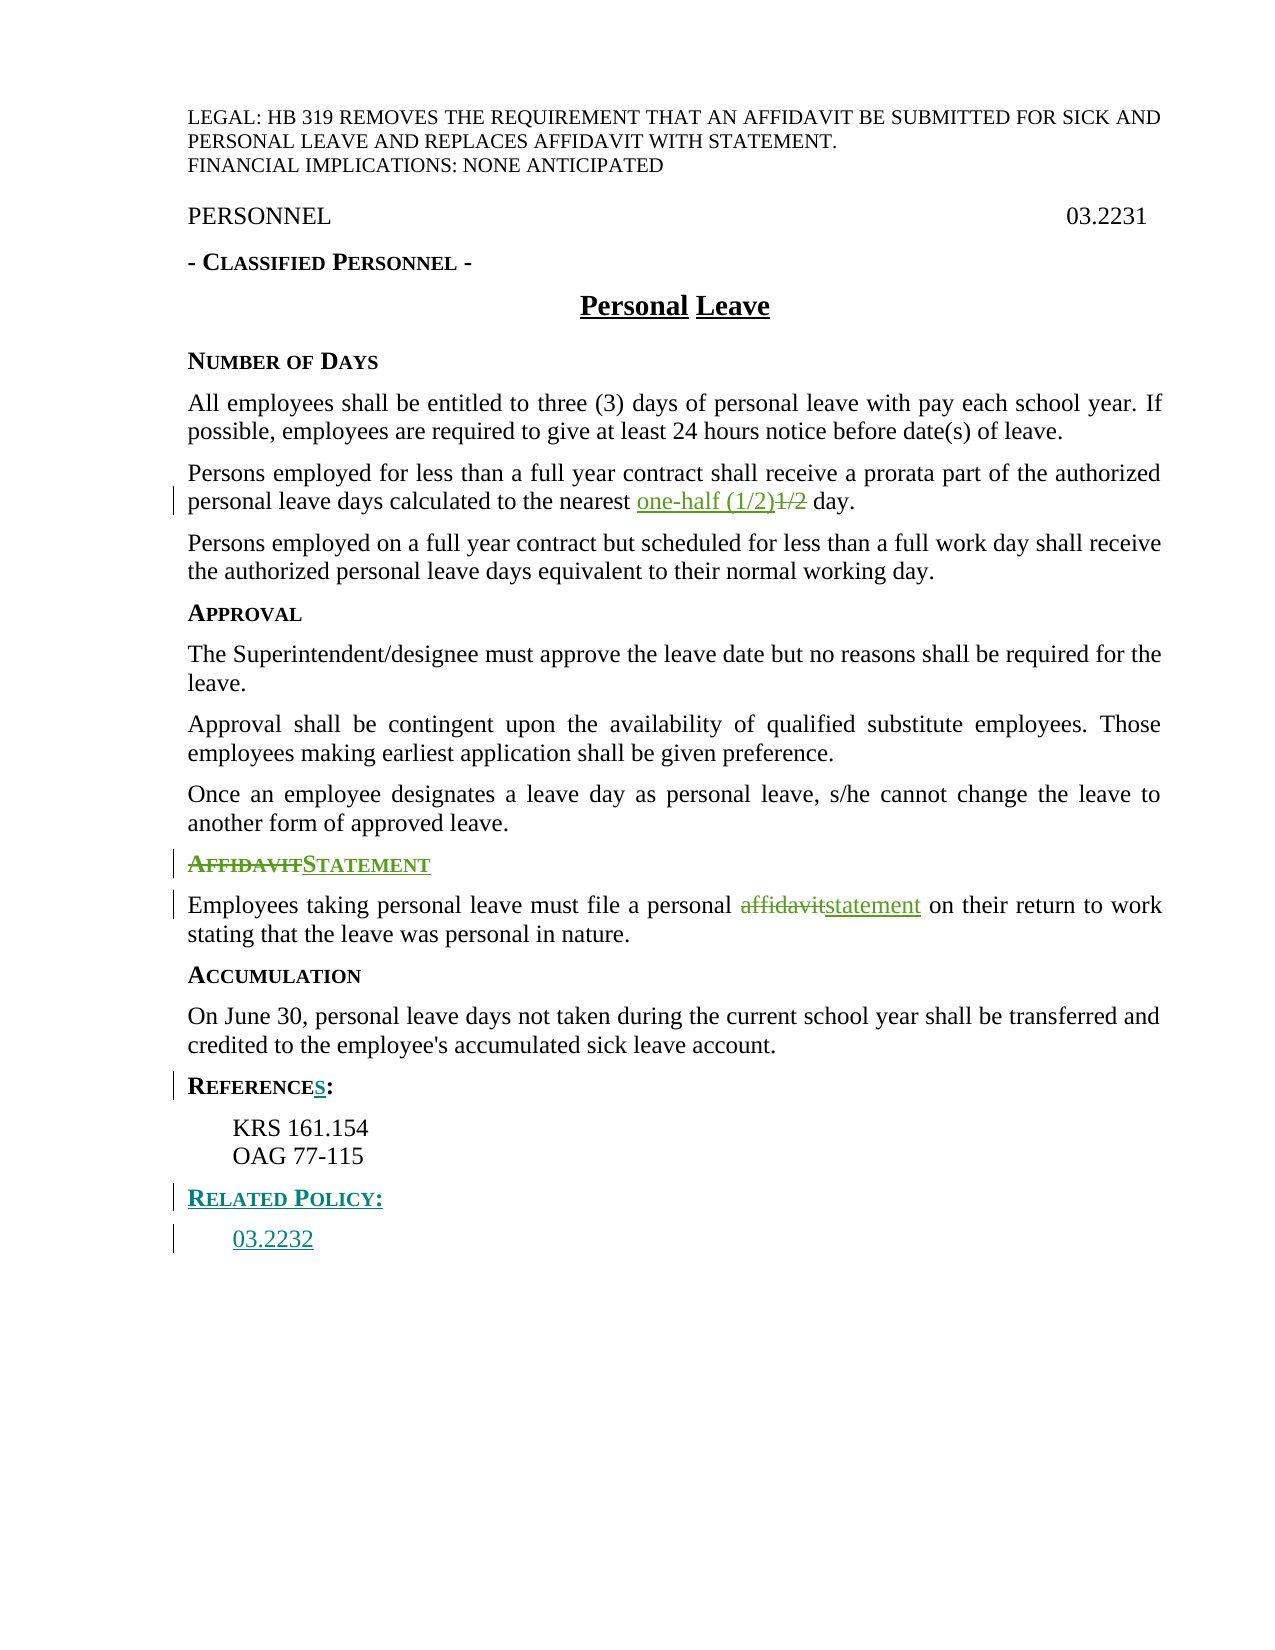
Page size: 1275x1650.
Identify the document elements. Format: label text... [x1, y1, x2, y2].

text - Classified Personnel - [187, 247, 1162, 275]
subtitle Reference: [187, 1071, 1162, 1100]
text All employees shall be entitled to three (3) days of personal leave with pay each school year. If possible, employees are required to give at least 24 hours notice before date(s) of leave. [187, 388, 1162, 445]
text On June 30, personal leave days not taken during the current school year shall be transferred and credited to the employee's accumulated sick leave account. [187, 1001, 1162, 1059]
text Once an employee designates a leave day as personal leave, s/he cannot change the leave to another form of approved leave. [187, 779, 1162, 836]
title Personal Leave [187, 288, 1162, 321]
text OAG 77-115 [232, 1141, 1162, 1170]
text Employees taking personal leave must file a personal on their return to work stating that the leave was personal in nature. [187, 890, 1162, 948]
text Persons employed for less than a full year contract shall receive a prorata part of the authorized personal leave days calculated to the nearest day. [187, 458, 1162, 515]
subtitle PERSONNEL CW03.2231 [187, 201, 1162, 230]
text LEGAL: HB 319 REMOVES THE REQUIREMENT THAT AN AFFIDAVIT BE SUBMITTED FOR SICK AND PERSONAL LEAVE AND REPLACES AFFIDAVIT WITH STATEMENT. [187, 105, 1162, 153]
text Persons employed on a full year contract but scheduled for less than a full work day shall receive the authorized personal leave days equivalent to their normal working day. [187, 528, 1162, 585]
subtitle Accumulation [187, 960, 1162, 989]
text KRS 161.154 [232, 1113, 1162, 1141]
text FINANCIAL IMPLICATIONS: NONE ANTICIPATED [187, 153, 1162, 177]
text Approval shall be contingent upon the availability of qualified substitute employees. Those employees making earliest application shall be given preference. [187, 709, 1162, 766]
text The Superintendent/designee must approve the leave date but no reasons shall be required for the leave. [187, 639, 1162, 696]
subtitle Approval [187, 598, 1162, 626]
subtitle Number of Days [187, 346, 1162, 375]
